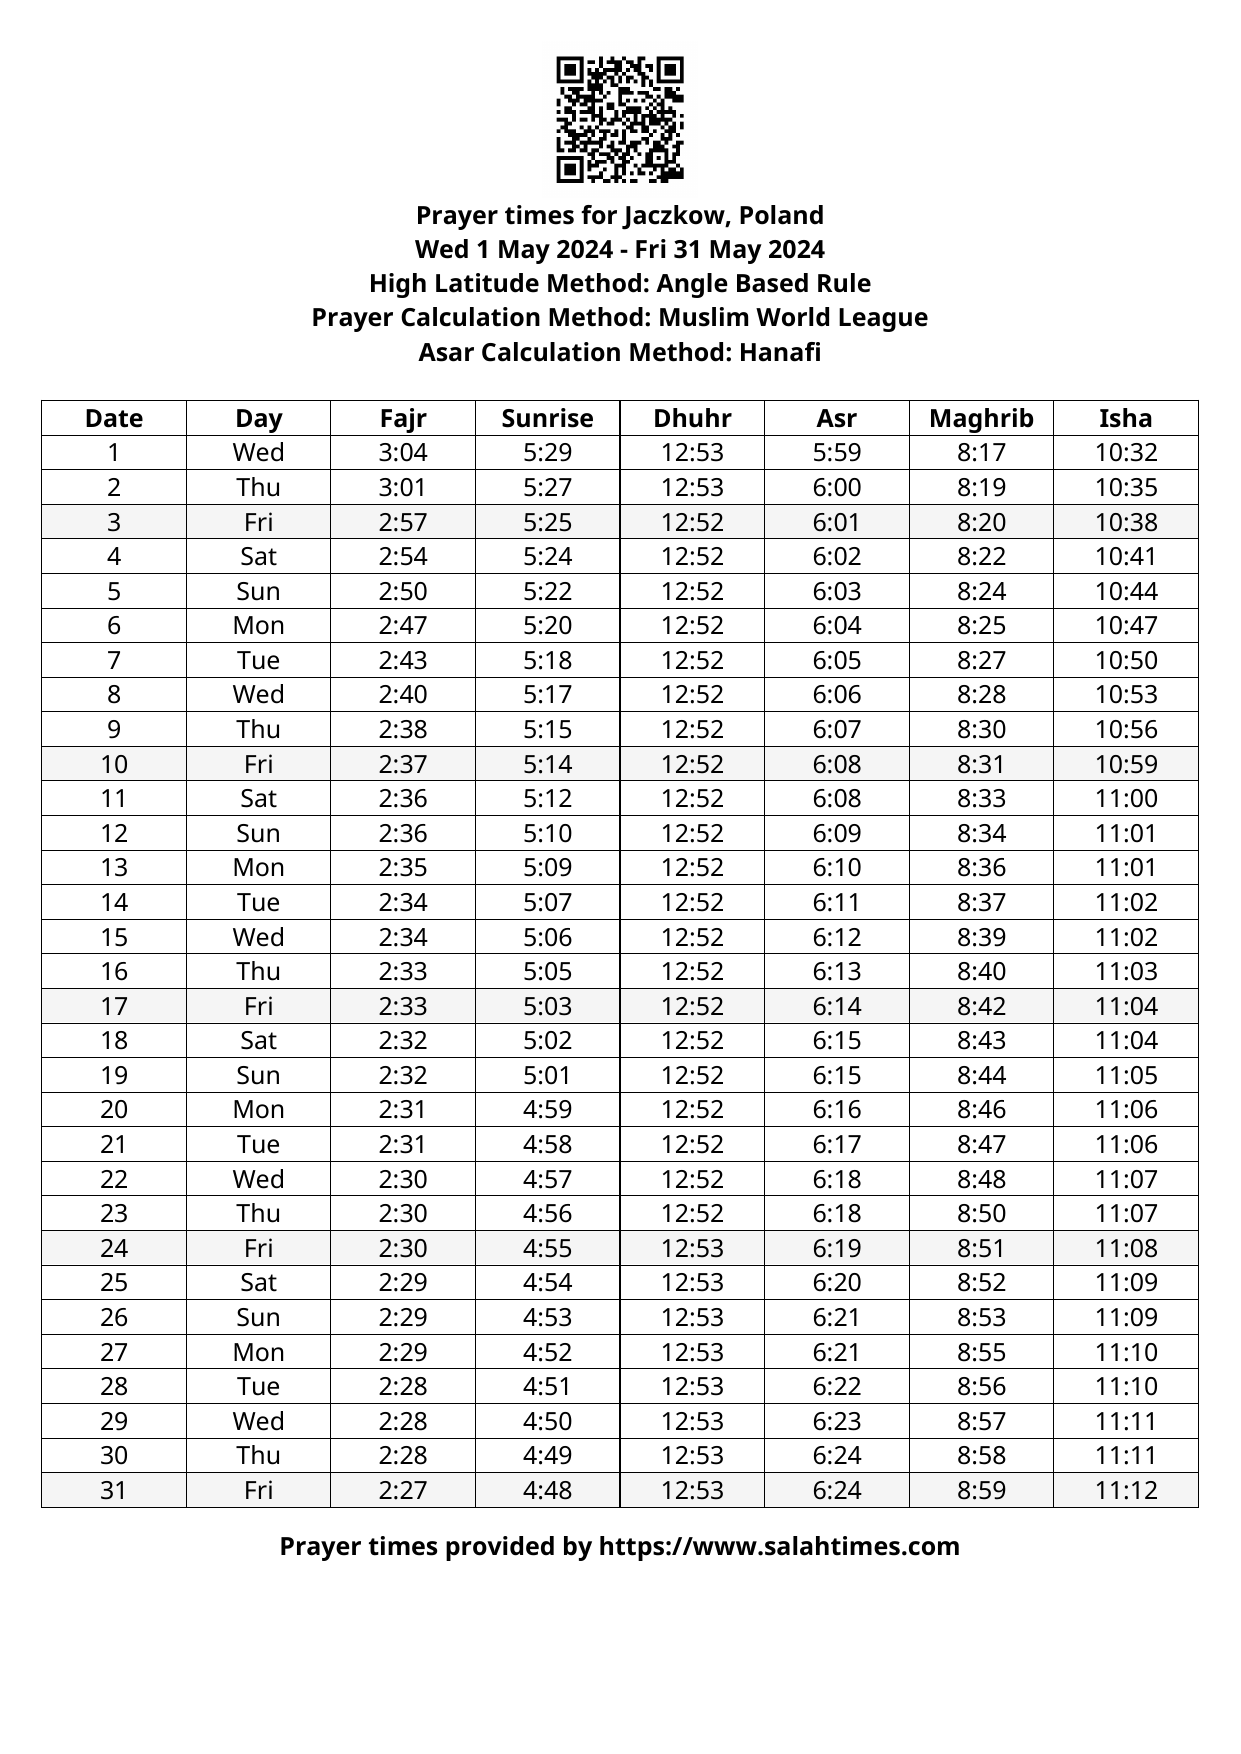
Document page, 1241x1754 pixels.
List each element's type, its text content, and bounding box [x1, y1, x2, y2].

table_cell 12:52 [621, 1058, 764, 1092]
text Wed 1 May 2024 - Fri 31 May 2024 [42, 232, 1198, 266]
table_cell 2:38 [331, 712, 475, 746]
table_cell 2 [42, 470, 186, 504]
table_cell 10 [42, 747, 186, 780]
table_cell 3:04 [331, 436, 475, 469]
table_cell 2:40 [331, 678, 475, 711]
table_cell 12:52 [621, 851, 764, 884]
table_cell Fri [187, 1231, 330, 1264]
table_cell 6:18 [765, 1196, 909, 1230]
table_cell 8:30 [910, 712, 1053, 746]
table_cell 4:55 [476, 1231, 619, 1264]
table_cell 7 [42, 643, 186, 677]
table_cell 11:04 [1054, 989, 1198, 1022]
table_cell Sun [187, 816, 330, 849]
table_cell 4:50 [476, 1404, 619, 1437]
table_cell 27 [42, 1335, 186, 1368]
table_cell Sat [187, 1266, 330, 1299]
table_cell 12:52 [621, 816, 764, 849]
table_cell 4 [42, 539, 186, 573]
table_cell 5:03 [476, 989, 619, 1022]
table_cell 12:52 [621, 678, 764, 711]
table_cell 11:01 [1054, 816, 1198, 849]
table_cell 5:18 [476, 643, 619, 677]
table_cell Mon [187, 1093, 330, 1126]
table_cell 4:59 [476, 1093, 619, 1126]
table_cell 12:52 [621, 920, 764, 953]
table_cell 11:08 [1054, 1231, 1198, 1264]
table_cell 2:31 [331, 1093, 475, 1126]
text Asar Calculation Method: Hanafi [42, 334, 1198, 368]
table_cell 11:07 [1054, 1162, 1198, 1195]
table_cell 6:16 [765, 1093, 909, 1126]
table_cell 8:17 [910, 436, 1053, 469]
table_cell 17 [42, 989, 186, 1022]
table_cell 12:52 [621, 954, 764, 988]
table_cell 13 [42, 851, 186, 884]
table_cell Fri [187, 747, 330, 780]
table_cell 11:05 [1054, 1058, 1198, 1092]
table_cell 9 [42, 712, 186, 746]
table_cell 6:08 [765, 781, 909, 815]
table_cell Wed [187, 678, 330, 711]
table_cell Thu [187, 712, 330, 746]
table_cell Mon [187, 609, 330, 642]
table_cell 5:15 [476, 712, 619, 746]
table_cell 2:30 [331, 1231, 475, 1264]
table_cell 23 [42, 1196, 186, 1230]
table_cell 2:27 [331, 1473, 475, 1507]
table_cell 2:29 [331, 1300, 475, 1334]
table_cell 2:33 [331, 954, 475, 988]
table_cell 5:07 [476, 885, 619, 919]
table_cell 11:12 [1054, 1473, 1198, 1507]
table_cell 6:15 [765, 1024, 909, 1057]
table_cell 4:48 [476, 1473, 619, 1507]
table_cell 10:53 [1054, 678, 1198, 711]
table_cell 11:02 [1054, 920, 1198, 953]
table_cell 5:10 [476, 816, 619, 849]
table_cell 11:02 [1054, 885, 1198, 919]
table_cell 5:06 [476, 920, 619, 953]
table_cell Wed [187, 436, 330, 469]
table_cell 25 [42, 1266, 186, 1299]
table_cell 10:50 [1054, 643, 1198, 677]
table_cell 8:39 [910, 920, 1053, 953]
table_cell 11:01 [1054, 851, 1198, 884]
table_cell 8:34 [910, 816, 1053, 849]
table_cell 18 [42, 1024, 186, 1057]
table_cell 8:37 [910, 885, 1053, 919]
table_cell 2:32 [331, 1058, 475, 1092]
table_cell 8:28 [910, 678, 1053, 711]
table_cell 11 [42, 781, 186, 815]
table_cell 8:22 [910, 539, 1053, 573]
table_cell 12:52 [621, 1093, 764, 1126]
table_cell 10:35 [1054, 470, 1198, 504]
table_cell 8:51 [910, 1231, 1053, 1264]
table_cell 6:00 [765, 470, 909, 504]
table_cell 11:11 [1054, 1439, 1198, 1472]
table_cell 5:25 [476, 505, 619, 538]
table_cell Thu [187, 470, 330, 504]
table_cell Fri [187, 989, 330, 1022]
table_cell 5:29 [476, 436, 619, 469]
table_cell 5:59 [765, 436, 909, 469]
table_cell 12:52 [621, 505, 764, 538]
table_cell 8:44 [910, 1058, 1053, 1092]
table_cell 12:53 [621, 1439, 764, 1472]
table_cell 2:29 [331, 1335, 475, 1368]
table_cell 15 [42, 920, 186, 953]
table_cell 8:43 [910, 1024, 1053, 1057]
table_cell 6:03 [765, 574, 909, 607]
table_cell 2:28 [331, 1404, 475, 1437]
table_cell Thu [187, 1196, 330, 1230]
table_cell 6:10 [765, 851, 909, 884]
table_cell 8:59 [910, 1473, 1053, 1507]
table_cell 5:17 [476, 678, 619, 711]
table_cell 8:52 [910, 1266, 1053, 1299]
table_cell 8:53 [910, 1300, 1053, 1334]
table_cell 8:56 [910, 1369, 1053, 1403]
table_cell 8:42 [910, 989, 1053, 1022]
table_cell 8:57 [910, 1404, 1053, 1437]
table_cell 12:53 [621, 1300, 764, 1334]
table_cell 4:51 [476, 1369, 619, 1403]
table_cell 4:49 [476, 1439, 619, 1472]
table_cell 6:12 [765, 920, 909, 953]
table_cell 10:47 [1054, 609, 1198, 642]
table_cell 11:07 [1054, 1196, 1198, 1230]
table_cell 2:54 [331, 539, 475, 573]
table_cell 2:30 [331, 1162, 475, 1195]
table_cell 2:43 [331, 643, 475, 677]
table_cell 5:27 [476, 470, 619, 504]
table_cell 6:19 [765, 1231, 909, 1264]
table_cell 11:00 [1054, 781, 1198, 815]
table_cell 6:14 [765, 989, 909, 1022]
table_cell 12:53 [621, 1335, 764, 1368]
text High Latitude Method: Angle Based Rule [42, 266, 1198, 300]
table_cell 10:41 [1054, 539, 1198, 573]
table_header Asr [765, 401, 909, 434]
table_header Dhuhr [621, 401, 764, 434]
table_cell 4:56 [476, 1196, 619, 1230]
text Prayer Calculation Method: Muslim World League [42, 300, 1198, 334]
table_cell 29 [42, 1404, 186, 1437]
table_cell 19 [42, 1058, 186, 1092]
table_cell 14 [42, 885, 186, 919]
table_cell 6:18 [765, 1162, 909, 1195]
table_cell 2:34 [331, 885, 475, 919]
table_cell 8:36 [910, 851, 1053, 884]
table_cell 4:53 [476, 1300, 619, 1334]
table_cell 6:23 [765, 1404, 909, 1437]
table_cell 2:33 [331, 989, 475, 1022]
table_cell 6:17 [765, 1127, 909, 1161]
table_cell Fri [187, 505, 330, 538]
table_cell 6:13 [765, 954, 909, 988]
table_cell 12:53 [621, 1231, 764, 1264]
table_cell 11:03 [1054, 954, 1198, 988]
table_cell 12:52 [621, 712, 764, 746]
table_cell 12:53 [621, 1266, 764, 1299]
table_header Isha [1054, 401, 1198, 434]
table_cell 12:52 [621, 643, 764, 677]
table_cell 12:52 [621, 1127, 764, 1161]
table_cell 11:06 [1054, 1127, 1198, 1161]
table_cell 12 [42, 816, 186, 849]
table_cell 12:53 [621, 470, 764, 504]
table_cell 2:57 [331, 505, 475, 538]
table_header Fajr [331, 401, 475, 434]
table_cell 16 [42, 954, 186, 988]
table_cell Thu [187, 1439, 330, 1472]
table_cell Sun [187, 1300, 330, 1334]
table_header Day [187, 401, 330, 434]
table_cell 5:22 [476, 574, 619, 607]
table_cell Sat [187, 781, 330, 815]
table_cell 8:33 [910, 781, 1053, 815]
table_header Sunrise [476, 401, 619, 434]
table_cell 11:10 [1054, 1335, 1198, 1368]
table_cell 30 [42, 1439, 186, 1472]
table_cell 10:56 [1054, 712, 1198, 746]
table_header Date [42, 401, 186, 434]
table_cell 2:32 [331, 1024, 475, 1057]
table_cell Wed [187, 1162, 330, 1195]
table_cell 12:52 [621, 539, 764, 573]
table_cell Tue [187, 643, 330, 677]
table_cell 2:36 [331, 781, 475, 815]
table_cell 12:52 [621, 1196, 764, 1230]
table_cell Sun [187, 1058, 330, 1092]
table_cell Wed [187, 920, 330, 953]
table_cell 8:31 [910, 747, 1053, 780]
table_cell 2:37 [331, 747, 475, 780]
table_cell 8:20 [910, 505, 1053, 538]
table_cell 6:21 [765, 1335, 909, 1368]
table_cell 4:52 [476, 1335, 619, 1368]
table_cell 10:32 [1054, 436, 1198, 469]
table_cell 12:53 [621, 436, 764, 469]
table_cell 10:38 [1054, 505, 1198, 538]
table_cell 26 [42, 1300, 186, 1334]
table_cell 12:52 [621, 1024, 764, 1057]
table_cell 12:52 [621, 609, 764, 642]
table_cell 12:53 [621, 1404, 764, 1437]
table_cell Thu [187, 954, 330, 988]
table_cell 4:58 [476, 1127, 619, 1161]
table_cell 11:10 [1054, 1369, 1198, 1403]
table_cell 21 [42, 1127, 186, 1161]
table_cell 1 [42, 436, 186, 469]
table_cell 28 [42, 1369, 186, 1403]
table_cell 11:11 [1054, 1404, 1198, 1437]
table_cell 11:09 [1054, 1266, 1198, 1299]
table_cell Tue [187, 1369, 330, 1403]
table_cell 6:24 [765, 1439, 909, 1472]
table_cell 10:44 [1054, 574, 1198, 607]
table_cell 8:50 [910, 1196, 1053, 1230]
table_cell 5:14 [476, 747, 619, 780]
table_cell Fri [187, 1473, 330, 1507]
table_cell 8:40 [910, 954, 1053, 988]
table_cell 2:35 [331, 851, 475, 884]
table_cell 2:47 [331, 609, 475, 642]
table_cell 12:53 [621, 1369, 764, 1403]
table_cell 6:08 [765, 747, 909, 780]
table_cell 8:58 [910, 1439, 1053, 1472]
table_cell 24 [42, 1231, 186, 1264]
table_cell 6:07 [765, 712, 909, 746]
table_cell 2:30 [331, 1196, 475, 1230]
table_cell 8:55 [910, 1335, 1053, 1368]
text Prayer times for Jaczkow, Poland [42, 198, 1198, 232]
table_cell Tue [187, 1127, 330, 1161]
table_cell 6:20 [765, 1266, 909, 1299]
table_cell 2:31 [331, 1127, 475, 1161]
table_cell 6:06 [765, 678, 909, 711]
table_cell 12:52 [621, 885, 764, 919]
table_cell 3 [42, 505, 186, 538]
table_cell 8:24 [910, 574, 1053, 607]
table_cell 12:52 [621, 781, 764, 815]
table_cell 4:57 [476, 1162, 619, 1195]
table_cell 3:01 [331, 470, 475, 504]
table_cell 12:53 [621, 1473, 764, 1507]
table_cell 5:24 [476, 539, 619, 573]
table_cell 6:24 [765, 1473, 909, 1507]
table_cell 6:09 [765, 816, 909, 849]
table_cell 8:19 [910, 470, 1053, 504]
table_header Maghrib [910, 401, 1053, 434]
table_cell 5:02 [476, 1024, 619, 1057]
table_cell 11:09 [1054, 1300, 1198, 1334]
table_cell 8:46 [910, 1093, 1053, 1126]
text Prayer times provided by https://www.salahtimes.com [42, 1528, 1198, 1563]
table_cell 2:50 [331, 574, 475, 607]
table_cell 6:04 [765, 609, 909, 642]
table_cell 2:36 [331, 816, 475, 849]
table_cell 6:22 [765, 1369, 909, 1403]
table_cell 6:11 [765, 885, 909, 919]
table_cell 6:21 [765, 1300, 909, 1334]
table_cell Wed [187, 1404, 330, 1437]
table_cell Sun [187, 574, 330, 607]
table_cell 22 [42, 1162, 186, 1195]
table_cell 8:25 [910, 609, 1053, 642]
table_cell 8 [42, 678, 186, 711]
table_cell 6:05 [765, 643, 909, 677]
table_cell 5:12 [476, 781, 619, 815]
table_cell Sat [187, 539, 330, 573]
table_cell 12:52 [621, 574, 764, 607]
table_cell 12:52 [621, 1162, 764, 1195]
table_cell 31 [42, 1473, 186, 1507]
table_cell Sat [187, 1024, 330, 1057]
picture [542, 41, 699, 198]
table_cell 5:01 [476, 1058, 619, 1092]
table_cell 2:29 [331, 1266, 475, 1299]
table_cell 4:54 [476, 1266, 619, 1299]
table_cell Tue [187, 885, 330, 919]
table_cell 5:05 [476, 954, 619, 988]
table_cell 20 [42, 1093, 186, 1126]
table_cell 5 [42, 574, 186, 607]
table_cell 6:15 [765, 1058, 909, 1092]
table_cell 2:34 [331, 920, 475, 953]
table_cell 12:52 [621, 747, 764, 780]
table_cell Mon [187, 851, 330, 884]
table_cell 12:52 [621, 989, 764, 1022]
table_cell 8:48 [910, 1162, 1053, 1195]
table_cell 5:20 [476, 609, 619, 642]
table_cell 2:28 [331, 1369, 475, 1403]
table_cell Mon [187, 1335, 330, 1368]
table_cell 6:01 [765, 505, 909, 538]
table_cell 8:27 [910, 643, 1053, 677]
table_cell 2:28 [331, 1439, 475, 1472]
table_cell 5:09 [476, 851, 619, 884]
table_cell 6:02 [765, 539, 909, 573]
table_cell 10:59 [1054, 747, 1198, 780]
table_cell 11:06 [1054, 1093, 1198, 1126]
table_cell 6 [42, 609, 186, 642]
table_cell 8:47 [910, 1127, 1053, 1161]
table_cell 11:04 [1054, 1024, 1198, 1057]
